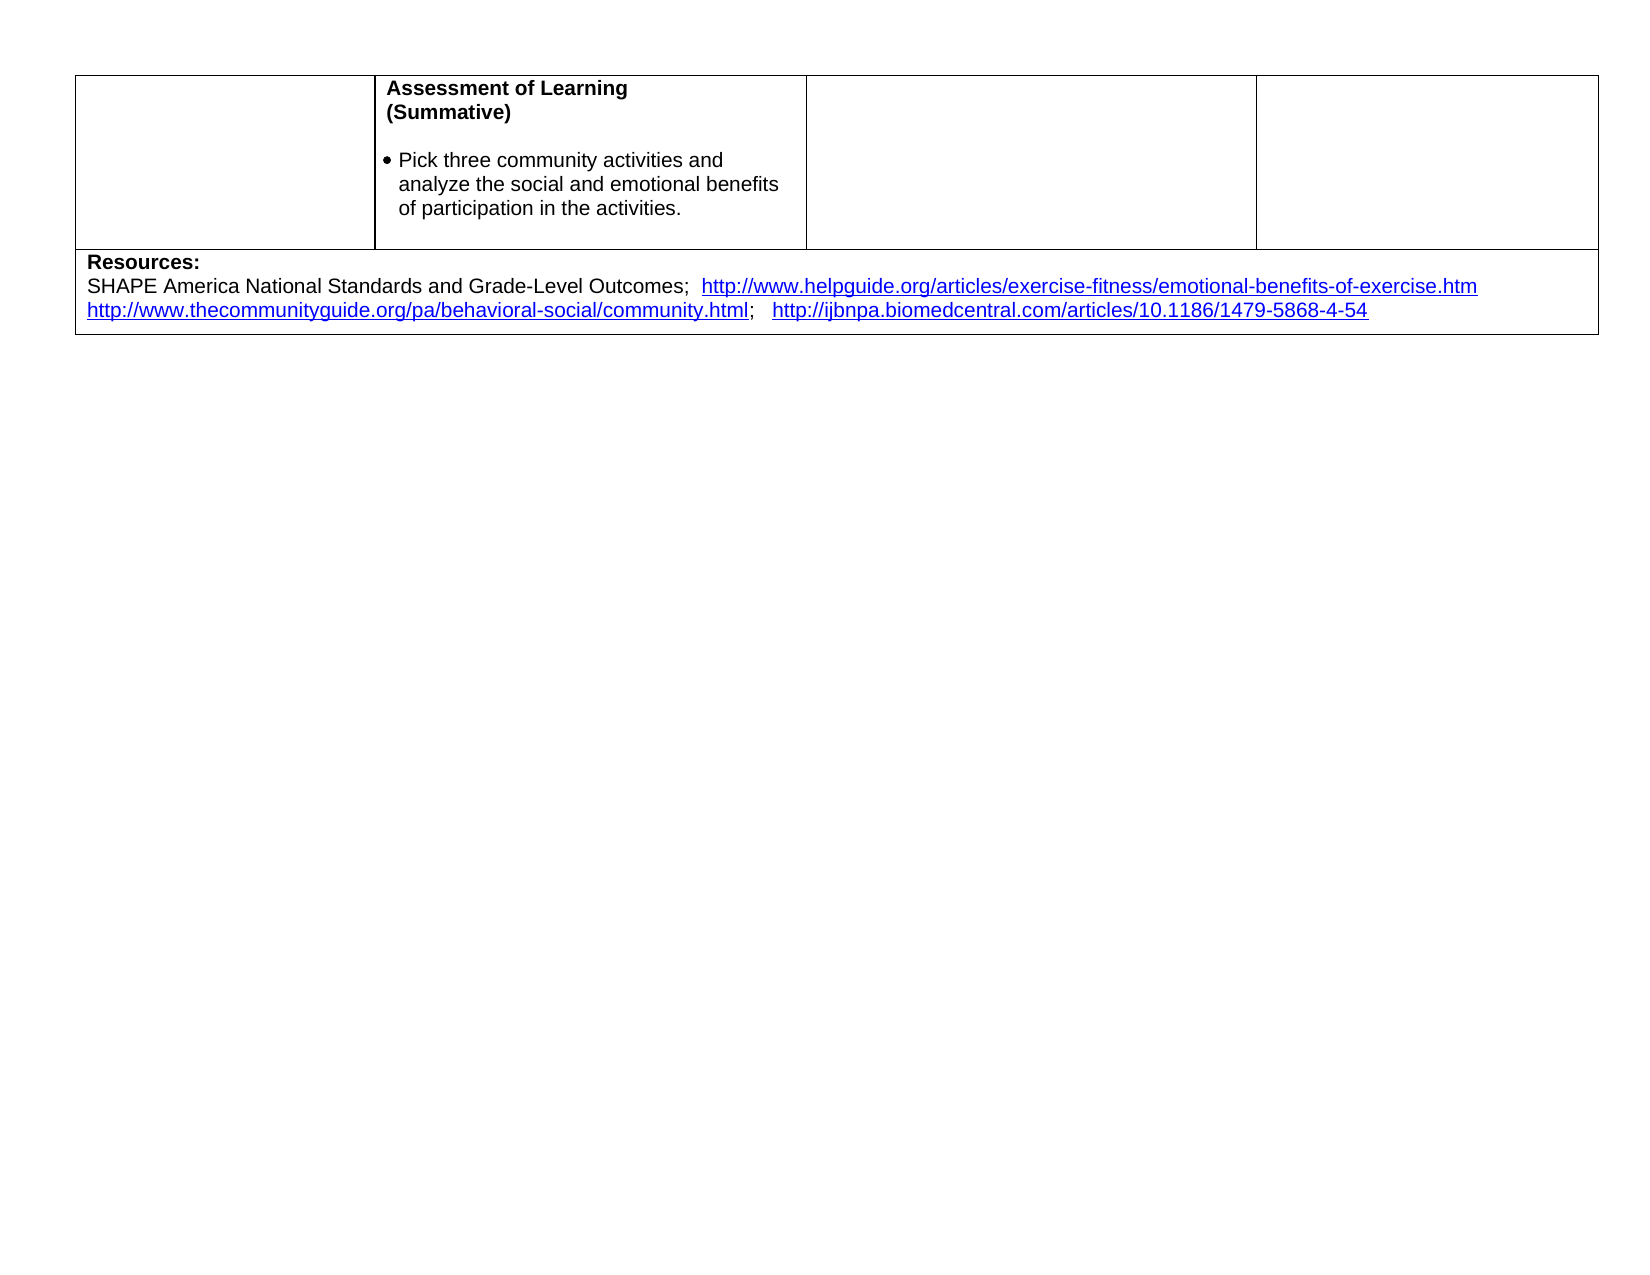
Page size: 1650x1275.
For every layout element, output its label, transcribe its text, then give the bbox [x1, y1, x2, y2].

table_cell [1257, 76, 1598, 249]
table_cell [76, 76, 374, 249]
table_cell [807, 76, 1256, 249]
table_cell Resources: SHAPE America National Standards and Grade-Level Outcomes; http://www.helpguide.org/articles/exercise-fitness/emotional-benefits-of-exercise.htm http://www.thecommunityguide.org/pa/behavioral-social/community.html; http://ijbnpa.biomedcentral.com/articles/10.1186/1479-5868-4-54 [76, 250, 1598, 334]
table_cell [376, 76, 806, 249]
